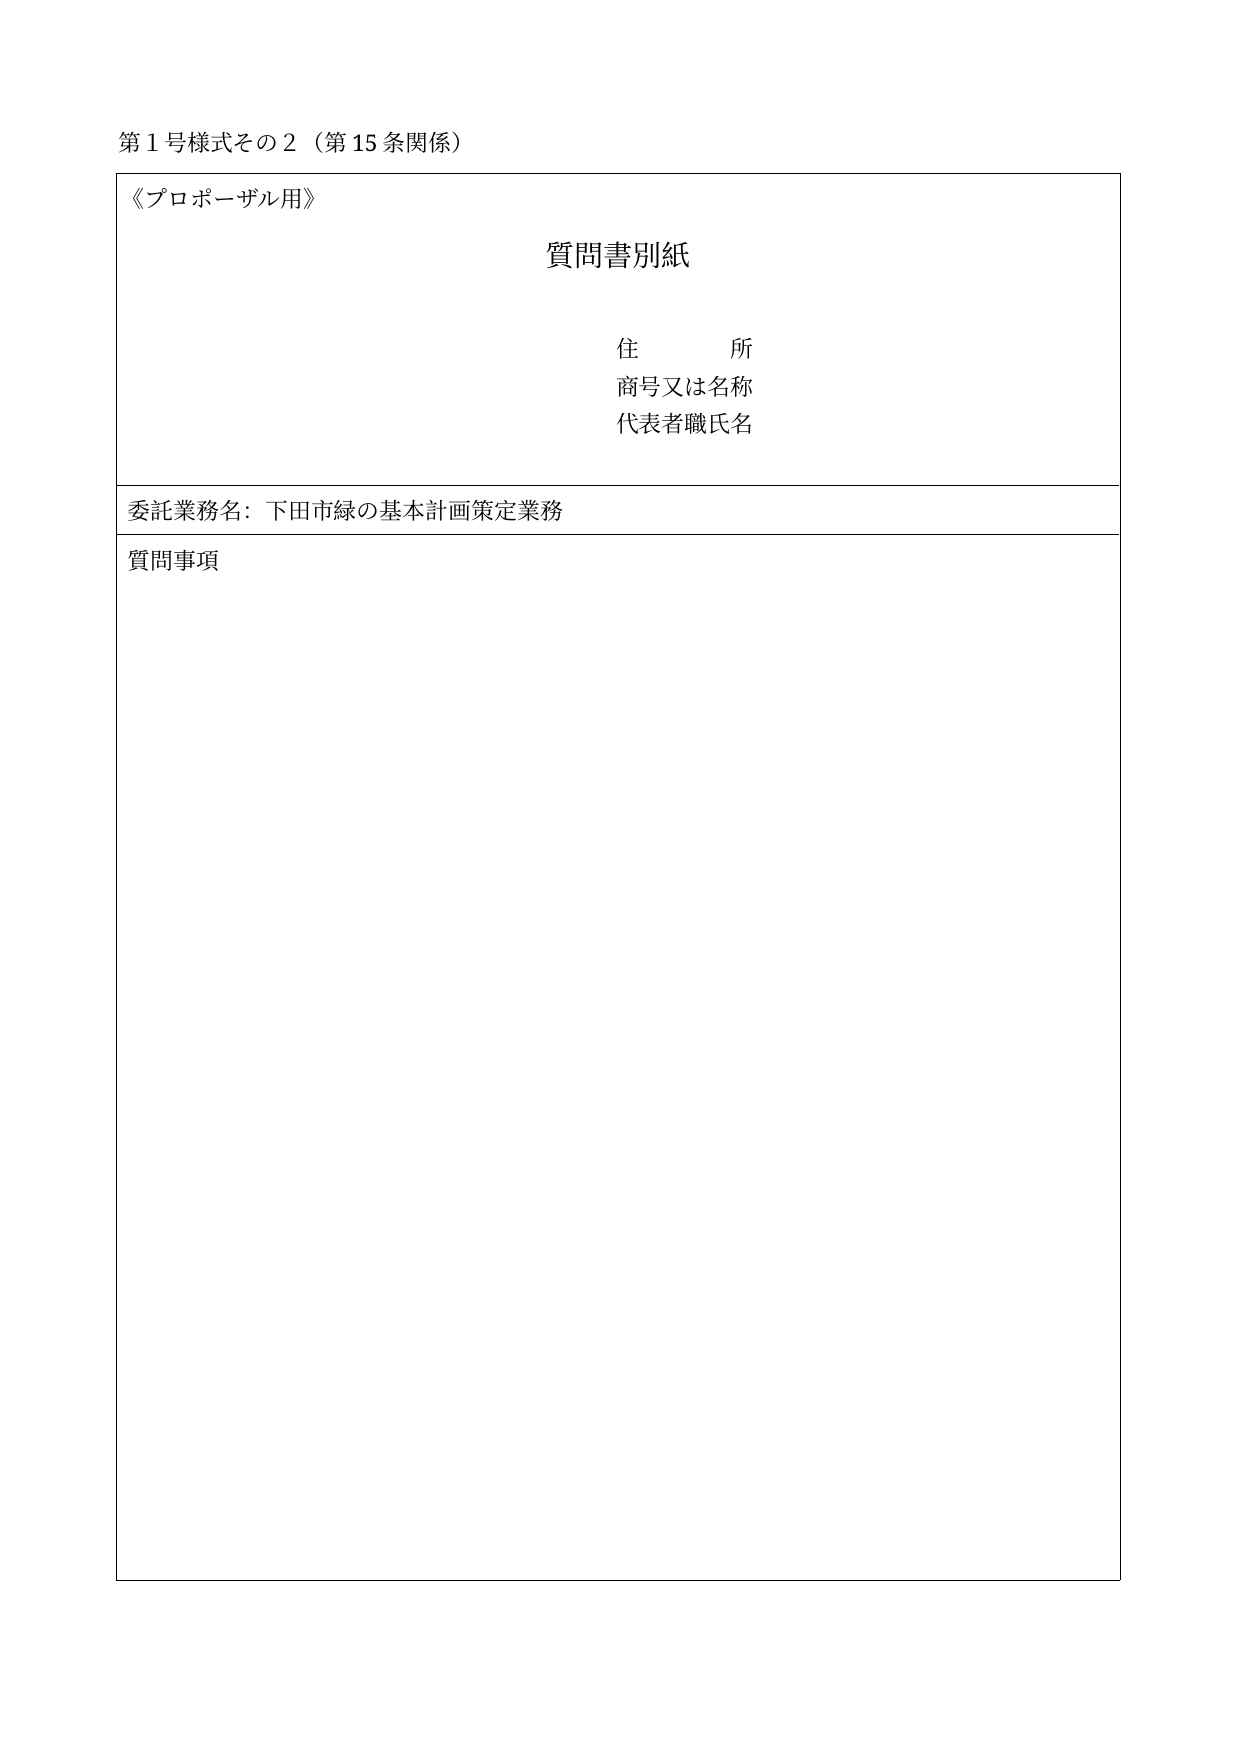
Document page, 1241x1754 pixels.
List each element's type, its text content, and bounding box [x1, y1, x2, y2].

table_header 《プロポーザル用》 質問書別紙 住 所 商号又は名称 代表者職氏名 [117, 174, 1120, 485]
table_cell 質問事項 [117, 534, 1120, 1580]
table_cell 委託業務名：下田市緑の基本計画策定業務 [117, 485, 1120, 534]
text 第１号様式その２（第15条関係） [118, 123, 1122, 160]
